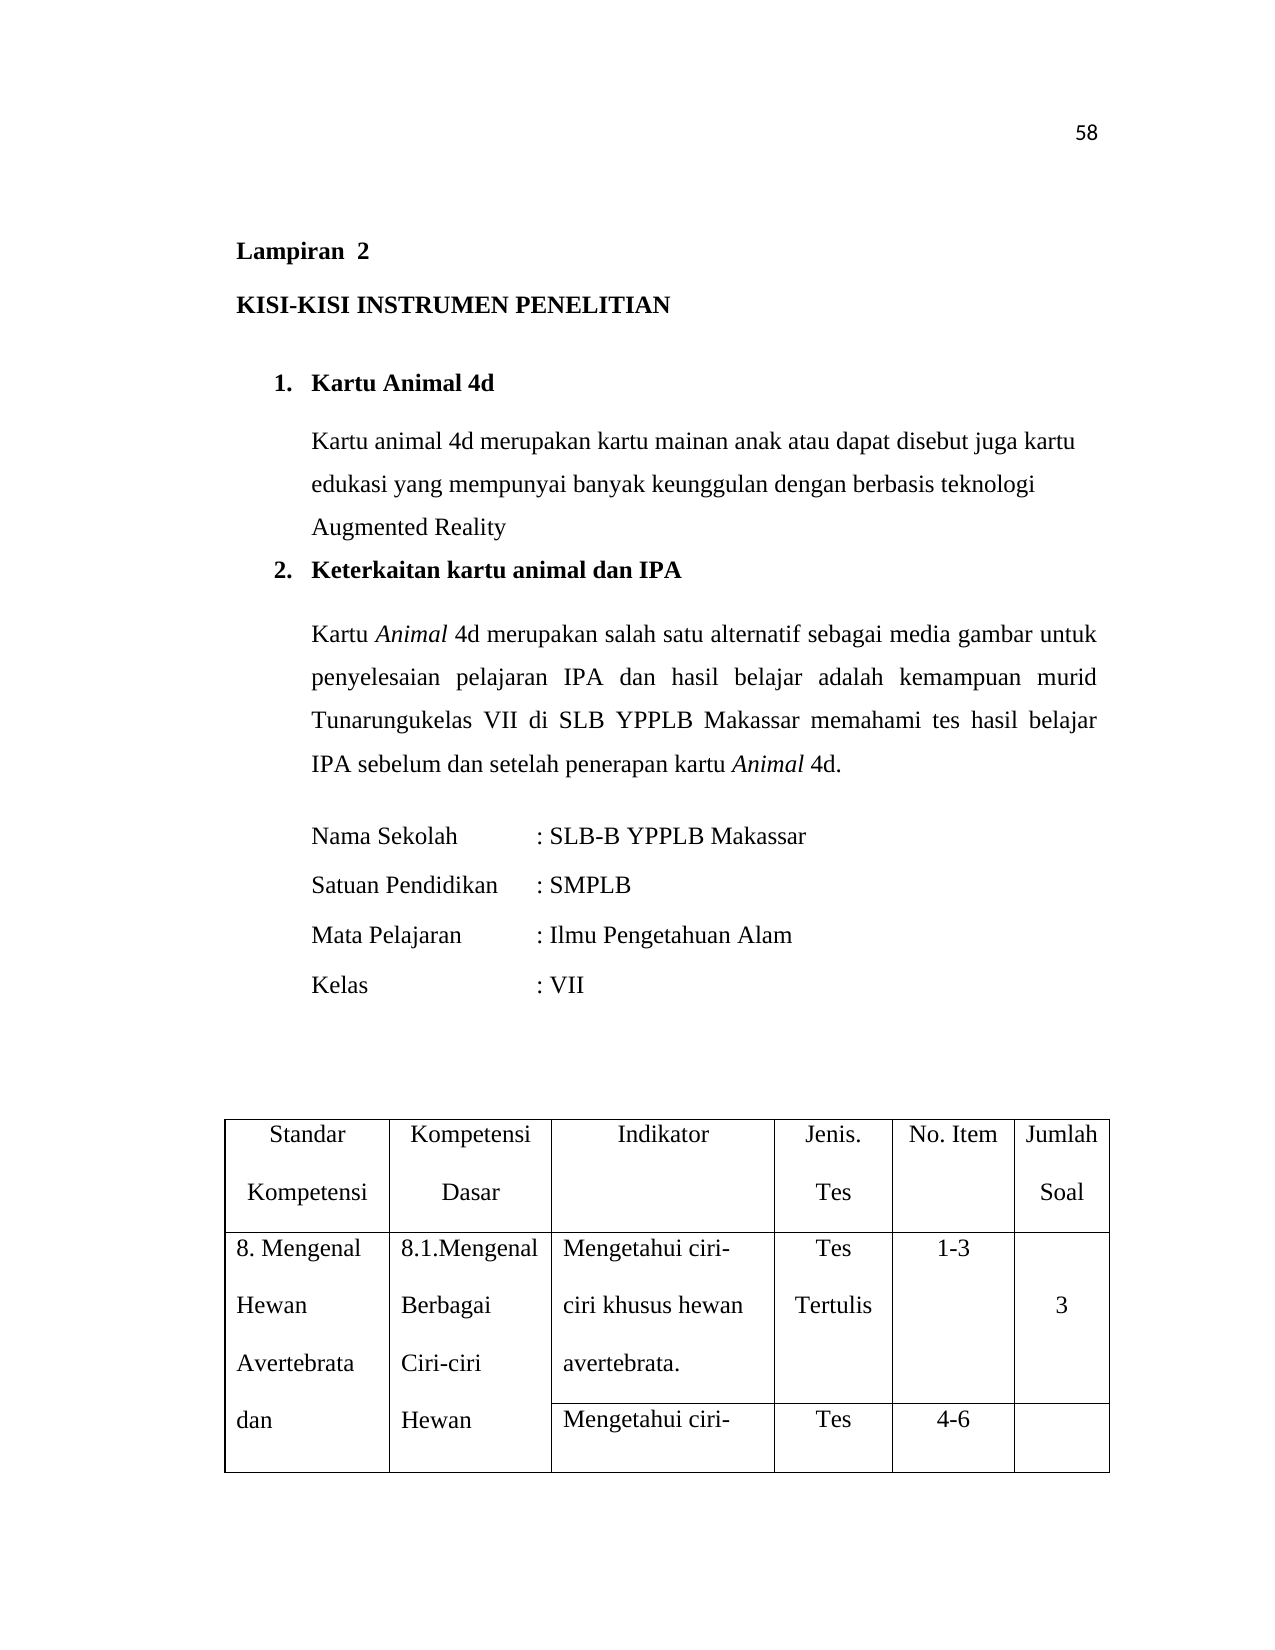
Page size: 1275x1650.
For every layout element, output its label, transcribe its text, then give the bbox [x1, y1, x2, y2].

text Satuan Pendidikan : SMPLB [236, 871, 1098, 899]
text Nama Sekolah : SLB-B YPPLB Makassar [236, 821, 1098, 850]
text Kartu Animal 4d merupakan salah satu alternatif sebagai media gambar untuk penyelesaian pelajaran IPA dan hasil belajar adalah kemampuan murid Tunarungukelas VII di SLB YPPLB Makassar memahami tes hasil belajar IPA sebelum dan setelah penerapan kartu Animal 4d. [311, 619, 1098, 777]
table_cell Tes Tertulis [775, 1404, 892, 1472]
table_header No. Item [893, 1120, 1014, 1232]
list Keterkaitan kartu animal dan IPA [274, 555, 1098, 584]
list Kartu Animal 4d [274, 368, 1098, 397]
list Kartu animal 4d merupakan kartu mainan anak atau dapat disebut juga kartu edukasi yang mempunyai banyak keunggulan dengan berbasis teknologi Augmented Reality [311, 426, 1098, 541]
table_header Jumlah Soal [1015, 1120, 1109, 1232]
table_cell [552, 1404, 774, 1472]
table_cell 8. Mengenal Hewan Avertebrata dan Vertebrata [226, 1233, 389, 1472]
table_cell 3 [1015, 1233, 1109, 1403]
table_header Standar Kompetensi [226, 1120, 389, 1232]
table_cell 3 [1015, 1404, 1109, 1472]
text Lampiran 2 [236, 236, 1098, 265]
table_cell 4-6 [893, 1404, 1014, 1472]
text Mata Pelajaran : Ilmu Pengetahuan Alam [236, 920, 1098, 949]
table_header Jenis. Tes [775, 1120, 892, 1232]
text Kelas : VII [236, 970, 1098, 998]
table_cell 1-3 [893, 1233, 1014, 1403]
table_cell Mengetahui ciri-ciri khusus hewan avertebrata. [552, 1233, 774, 1403]
table_cell 8.1.Mengenal Berbagai Ciri-ciri Hewan Avertebrata dan Vertebrata [390, 1233, 551, 1472]
text KISI-KISI INSTRUMEN PENELITIAN [236, 290, 1098, 319]
table_cell Tes Tertulis [775, 1233, 892, 1403]
table_header Kompetensi Dasar [390, 1120, 551, 1232]
table_header Indikator [552, 1120, 774, 1232]
